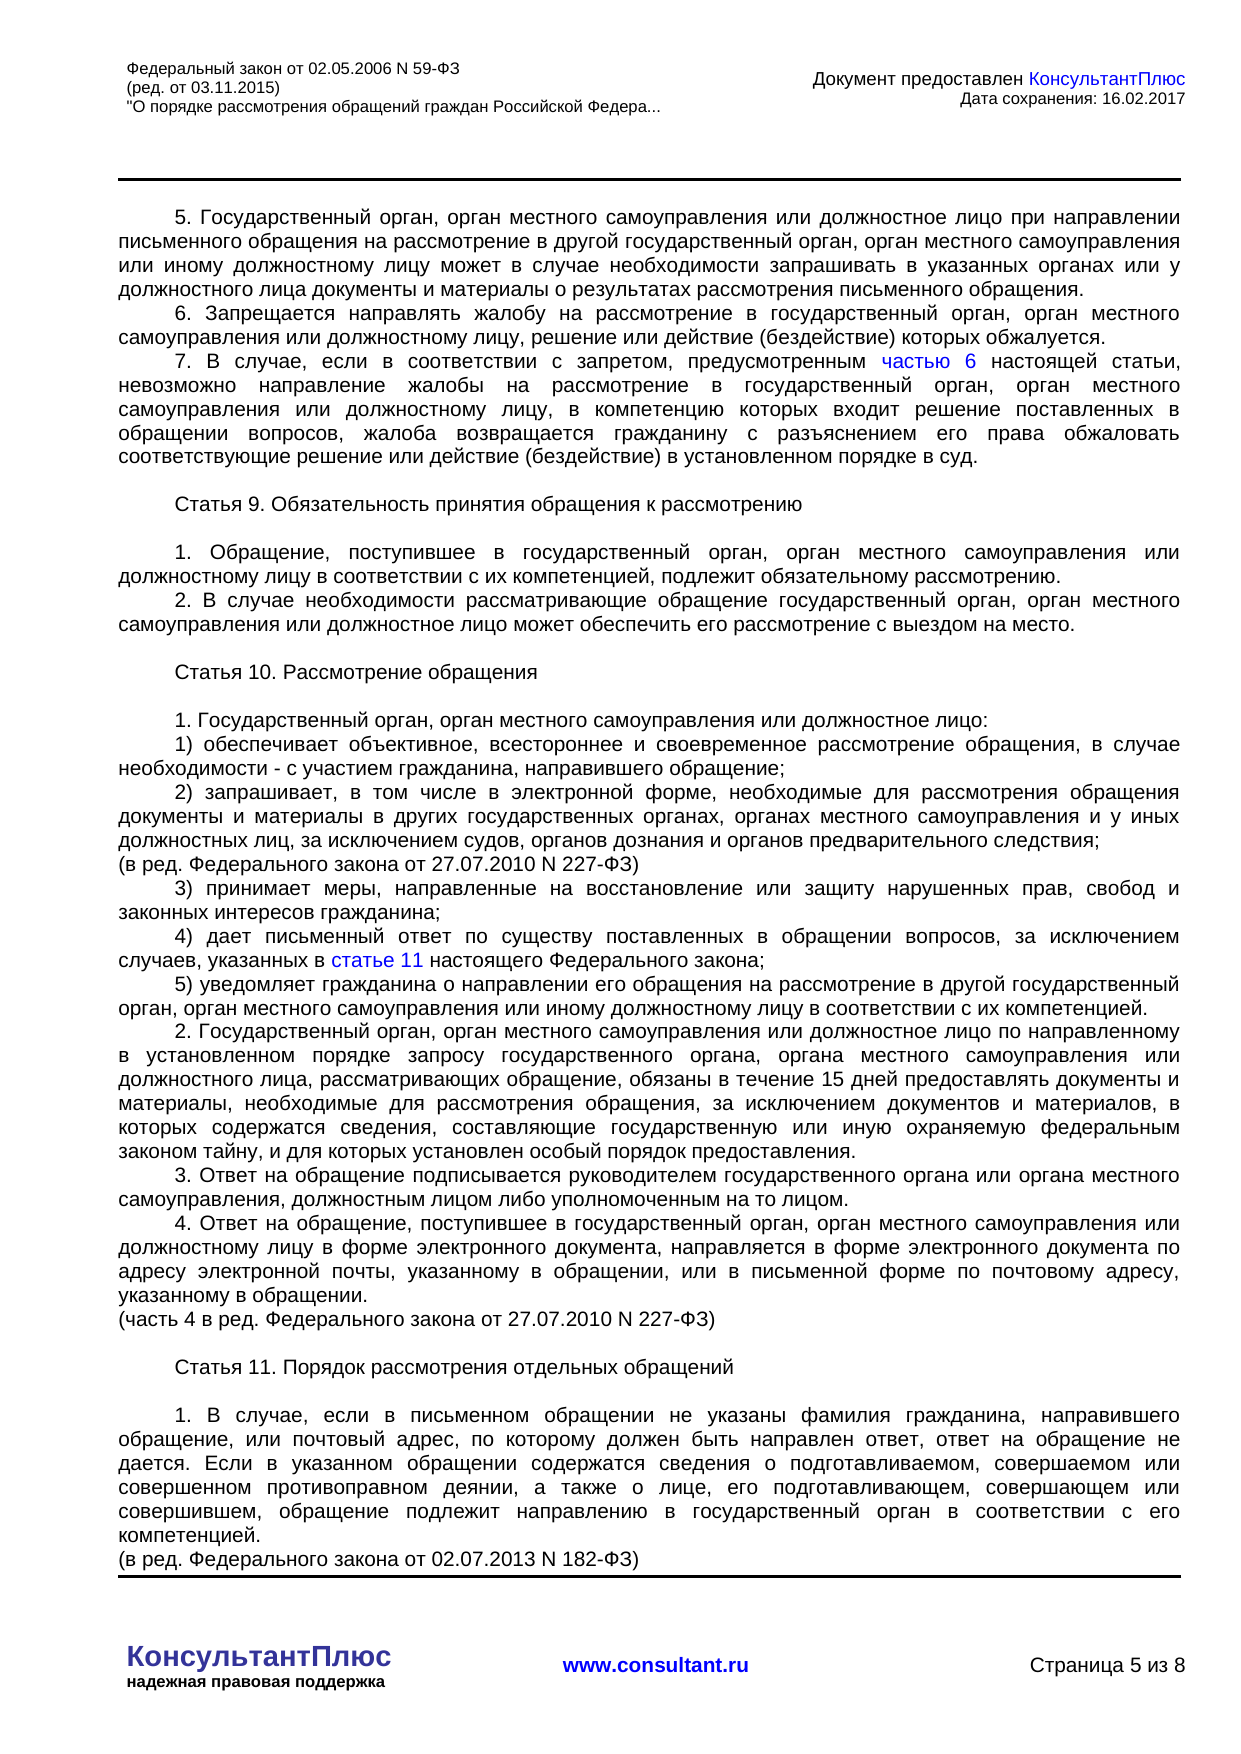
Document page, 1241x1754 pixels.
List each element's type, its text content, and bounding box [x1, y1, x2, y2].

text 2) запрашивает, в том числе в электронной форме, необходимые для рассмотрения обращения документы и материалы в других государственных органах, органах местного самоуправления и у иных должностных лиц, за исключением судов, органов дознания и органов предварительного следствия; [118, 780, 1181, 852]
text 4) дает письменный ответ по существу поставленных в обращении вопросов, за исключением случаев, указанных в статье 11 настоящего Федерального закона; [118, 923, 1181, 971]
text Статья 10. Рассмотрение обращения [118, 660, 1181, 684]
text 4. Ответ на обращение, поступившее в государственный орган, орган местного самоуправления или должностному лицу в форме электронного документа, направляется в форме электронного документа по адресу электронной почты, указанному в обращении, или в письменной форме по почтовому адресу, указанному в обращении. [118, 1211, 1181, 1307]
text 3. Ответ на обращение подписывается руководителем государственного органа или органа местного самоуправления, должностным лицом либо уполномоченным на то лицом. [118, 1163, 1181, 1211]
text 2. В случае необходимости рассматривающие обращение государственный орган, орган местного самоуправления или должностное лицо может обеспечить его рассмотрение с выездом на место. [118, 588, 1181, 636]
text (в ред. Федерального закона от 27.07.2010 N 227-ФЗ) [118, 852, 1181, 876]
text Статья 9. Обязательность принятия обращения к рассмотрению [118, 492, 1181, 516]
text 3) принимает меры, направленные на восстановление или защиту нарушенных прав, свобод и законных интересов гражданина; [118, 876, 1181, 923]
text 1. Государственный орган, орган местного самоуправления или должностное лицо: [118, 708, 1181, 732]
text 7. В случае, если в соответствии с запретом, предусмотренным частью 6 настоящей статьи, невозможно направление жалобы на рассмотрение в государственный орган, орган местного самоуправления или должностному лицу, в компетенцию которых входит решение поставленных в обращении вопросов, жалоба возвращается гражданину с разъяснением его права обжаловать соответствующие решение или действие (бездействие) в установленном порядке в суд. [118, 348, 1181, 468]
text (в ред. Федерального закона от 02.07.2013 N 182-ФЗ) [118, 1546, 1181, 1570]
text 1. Обращение, поступившее в государственный орган, орган местного самоуправления или должностному лицу в соответствии с их компетенцией, подлежит обязательному рассмотрению. [118, 540, 1181, 588]
text 6. Запрещается направлять жалобу на рассмотрение в государственный орган, орган местного самоуправления или должностному лицу, решение или действие (бездействие) которых обжалуется. [118, 301, 1181, 348]
text Статья 11. Порядок рассмотрения отдельных обращений [118, 1355, 1181, 1379]
text 5. Государственный орган, орган местного самоуправления или должностное лицо при направлении письменного обращения на рассмотрение в другой государственный орган, орган местного самоуправления или иному должностному лицу может в случае необходимости запрашивать в указанных органах или у должностного лица документы и материалы о результатах рассмотрения письменного обращения. [118, 205, 1181, 301]
text (часть 4 в ред. Федерального закона от 27.07.2010 N 227-ФЗ) [118, 1307, 1181, 1331]
text 1. В случае, если в письменном обращении не указаны фамилия гражданина, направившего обращение, или почтовый адрес, по которому должен быть направлен ответ, ответ на обращение не дается. Если в указанном обращении содержатся сведения о подготавливаемом, совершаемом или совершенном противоправном деянии, а также о лице, его подготавливающем, совершающем или совершившем, обращение подлежит направлению в государственный орган в соответствии с его компетенцией. [118, 1403, 1181, 1546]
text 1) обеспечивает объективное, всестороннее и своевременное рассмотрение обращения, в случае необходимости - с участием гражданина, направившего обращение; [118, 732, 1181, 780]
text 2. Государственный орган, орган местного самоуправления или должностное лицо по направленному в установленном порядке запросу государственного органа, органа местного самоуправления или должностного лица, рассматривающих обращение, обязаны в течение 15 дней предоставлять документы и материалы, необходимые для рассмотрения обращения, за исключением документов и материалов, в которых содержатся сведения, составляющие государственную или иную охраняемую федеральным законом тайну, и для которых установлен особый порядок предоставления. [118, 1019, 1181, 1163]
text 5) уведомляет гражданина о направлении его обращения на рассмотрение в другой государственный орган, орган местного самоуправления или иному должностному лицу в соответствии с их компетенцией. [118, 971, 1181, 1019]
